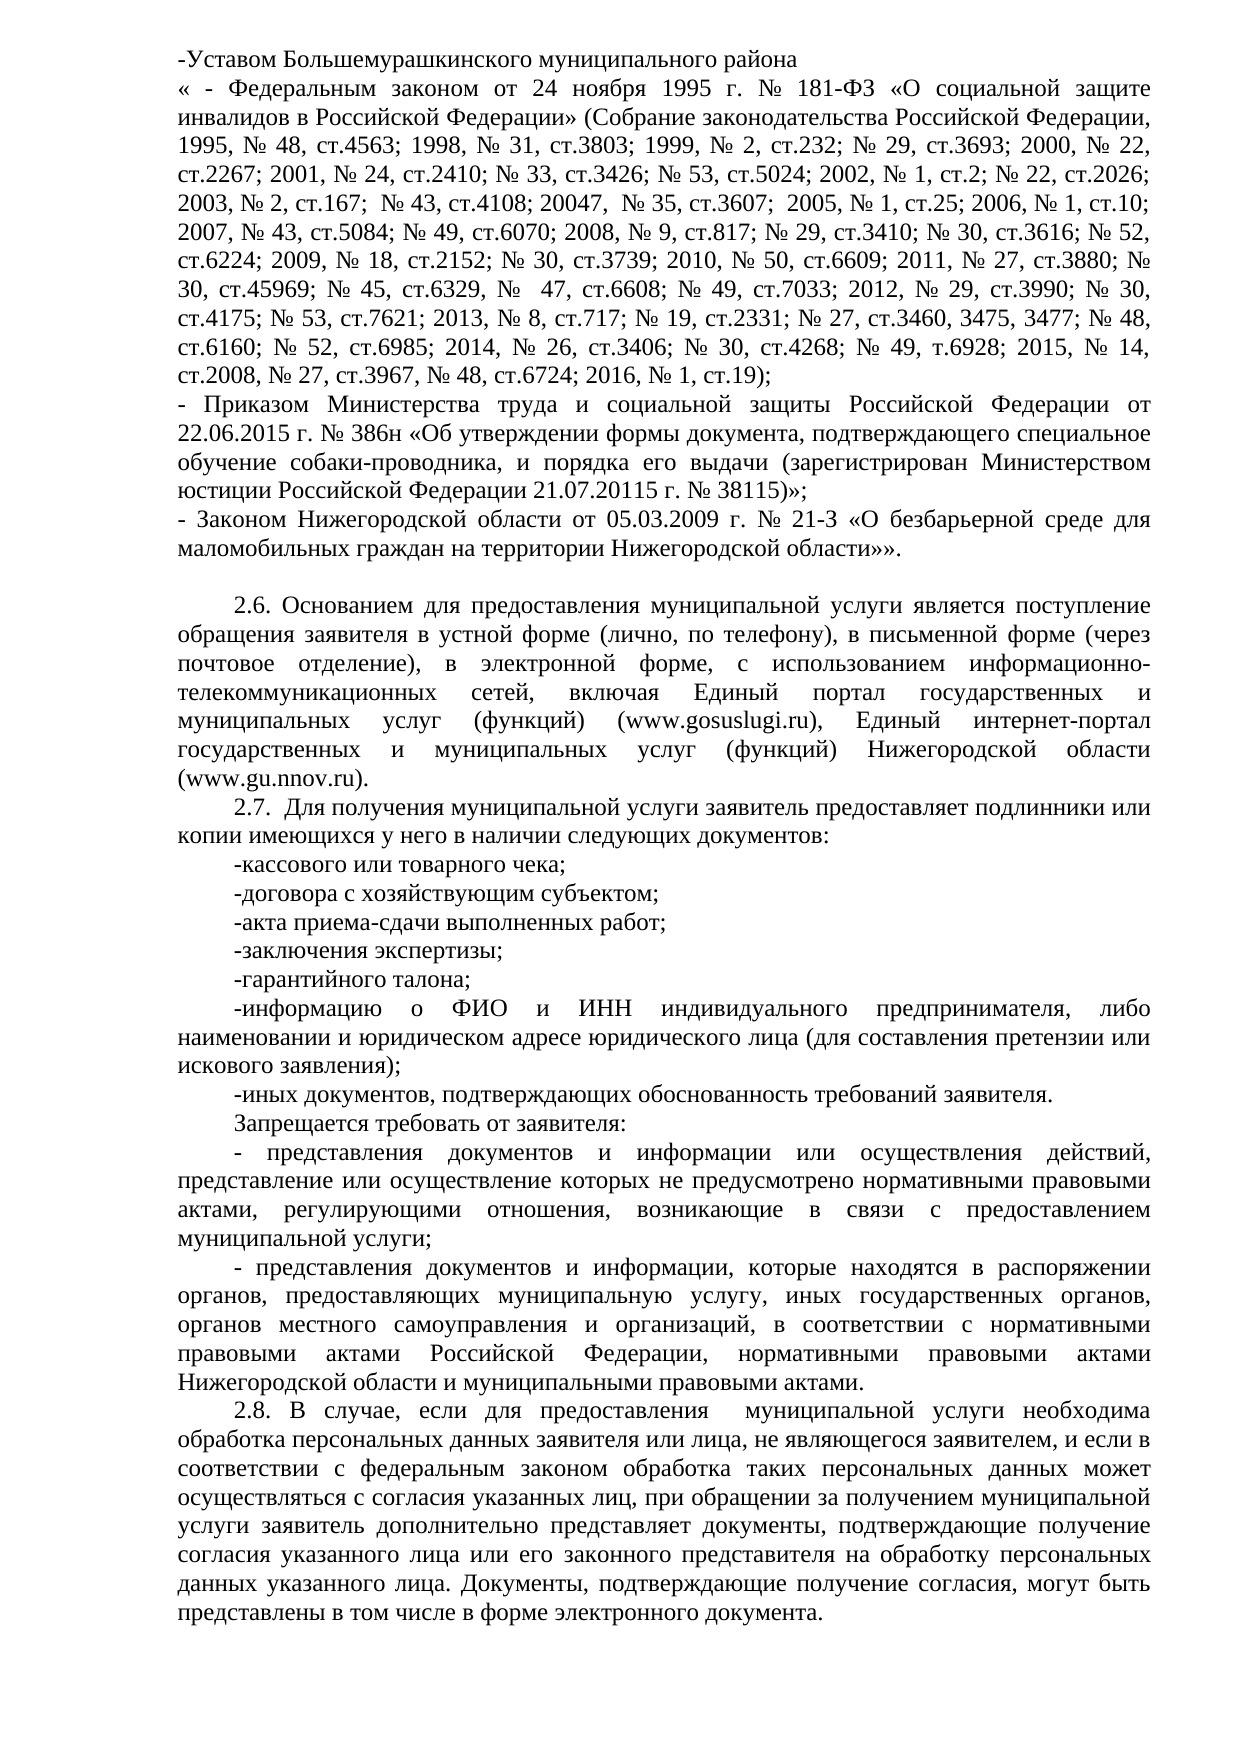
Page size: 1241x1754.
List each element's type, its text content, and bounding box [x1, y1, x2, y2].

text -заключения экспертизы; [177, 936, 1152, 964]
text 2.6. Основанием для предоставления муниципальной услуги является поступление обращения заявителя в устной форме (лично, по телефону), в письменной форме (через почтовое отделение), в электронной форме, с использованием информационно-телекоммуникационных сетей, включая Единый портал государственных и муниципальных услуг (функций) (www.gosuslugi.ru), Единый интернет-портал государственных и муниципальных услуг (функций) Нижегородской области (www.gu.nnov.ru). [177, 591, 1152, 792]
text -иных документов, подтверждающих обоснованность требований заявителя. [177, 1079, 1152, 1108]
text 2.8. В случае, если для предоставления муниципальной услуги необходима обработка персональных данных заявителя или лица, не являющегося заявителем, и если в соответствии с федеральным законом обработка таких персональных данных может осуществляться с согласия указанных лиц, при обращении за получением муниципальной услуги заявитель дополнительно представляет документы, подтверждающие получение согласия указанного лица или его законного представителя на обработку персональных данных указанного лица. Документы, подтверждающие получение согласия, могут быть представлены в том числе в форме электронного документа. [177, 1396, 1152, 1626]
text -Уставом Большемурашкинского муниципального района [177, 44, 1152, 73]
text - Приказом Министерства труда и социальной защиты Российской Федерации от 22.06.2015 г. № 386н «Об утверждении формы документа, подтверждающего специальное обучение собаки-проводника, и порядка его выдачи (зарегистрирован Министерством юстиции Российской Федерации 21.07.20115 г. № 38115)»; [177, 389, 1152, 504]
text Запрещается требовать от заявителя: [177, 1108, 1152, 1137]
text -информацию о ФИО и ИНН индивидуального предпринимателя, либо наименовании и юридическом адресе юридического лица (для составления претензии или искового заявления); [177, 993, 1152, 1079]
text « - Федеральным законом от 24 ноября 1995 г. № 181-ФЗ «О социальной защите инвалидов в Российской Федерации» (Собрание законодательства Российской Федерации, 1995, № 48, ст.4563; 1998, № 31, ст.3803; 1999, № 2, ст.232; № 29, ст.3693; 2000, № 22, ст.2267; 2001, № 24, ст.2410; № 33, ст.3426; № 53, ст.5024; 2002, № 1, ст.2; № 22, ст.2026; 2003, № 2, ст.167; № 43, ст.4108; 20047, № 35, ст.3607; 2005, № 1, ст.25; 2006, № 1, ст.10; 2007, № 43, ст.5084; № 49, ст.6070; 2008, № 9, ст.817; № 29, ст.3410; № 30, ст.3616; № 52, ст.6224; 2009, № 18, ст.2152; № 30, ст.3739; 2010, № 50, ст.6609; 2011, № 27, ст.3880; № 30, ст.45969; № 45, ст.6329, № 47, ст.6608; № 49, ст.7033; 2012, № 29, ст.3990; № 30, ст.4175; № 53, ст.7621; 2013, № 8, ст.717; № 19, ст.2331; № 27, ст.3460, 3475, 3477; № 48, ст.6160; № 52, ст.6985; 2014, № 26, ст.3406; № 30, ст.4268; № 49, т.6928; 2015, № 14, ст.2008, № 27, ст.3967, № 48, ст.6724; 2016, № 1, ст.19); [177, 73, 1152, 389]
text -гарантийного талона; [177, 964, 1152, 993]
text -акта приема-сдачи выполненных работ; [177, 907, 1152, 936]
text 2.7. Для получения муниципальной услуги заявитель предоставляет подлинники или копии имеющихся у него в наличии следующих документов: [177, 792, 1152, 849]
text - Законом Нижегородской области от 05.03.2009 г. № 21-З «О безбарьерной среде для маломобильных граждан на территории Нижегородской области»». [177, 504, 1152, 562]
text - представления документов и информации, которые находятся в распоряжении органов, предоставляющих муниципальную услугу, иных государственных органов, органов местного самоуправления и организаций, в соответствии с нормативными правовыми актами Российской Федерации, нормативными правовыми актами Нижегородской области и муниципальными правовыми актами. [177, 1252, 1152, 1396]
text -кассового или товарного чека; [177, 849, 1152, 878]
text - представления документов и информации или осуществления действий, представление или осуществление которых не предусмотрено нормативными правовыми актами, регулирующими отношения, возникающие в связи с предоставлением муниципальной услуги; [177, 1137, 1152, 1252]
text -договора с хозяйствующим субъектом; [177, 878, 1152, 907]
